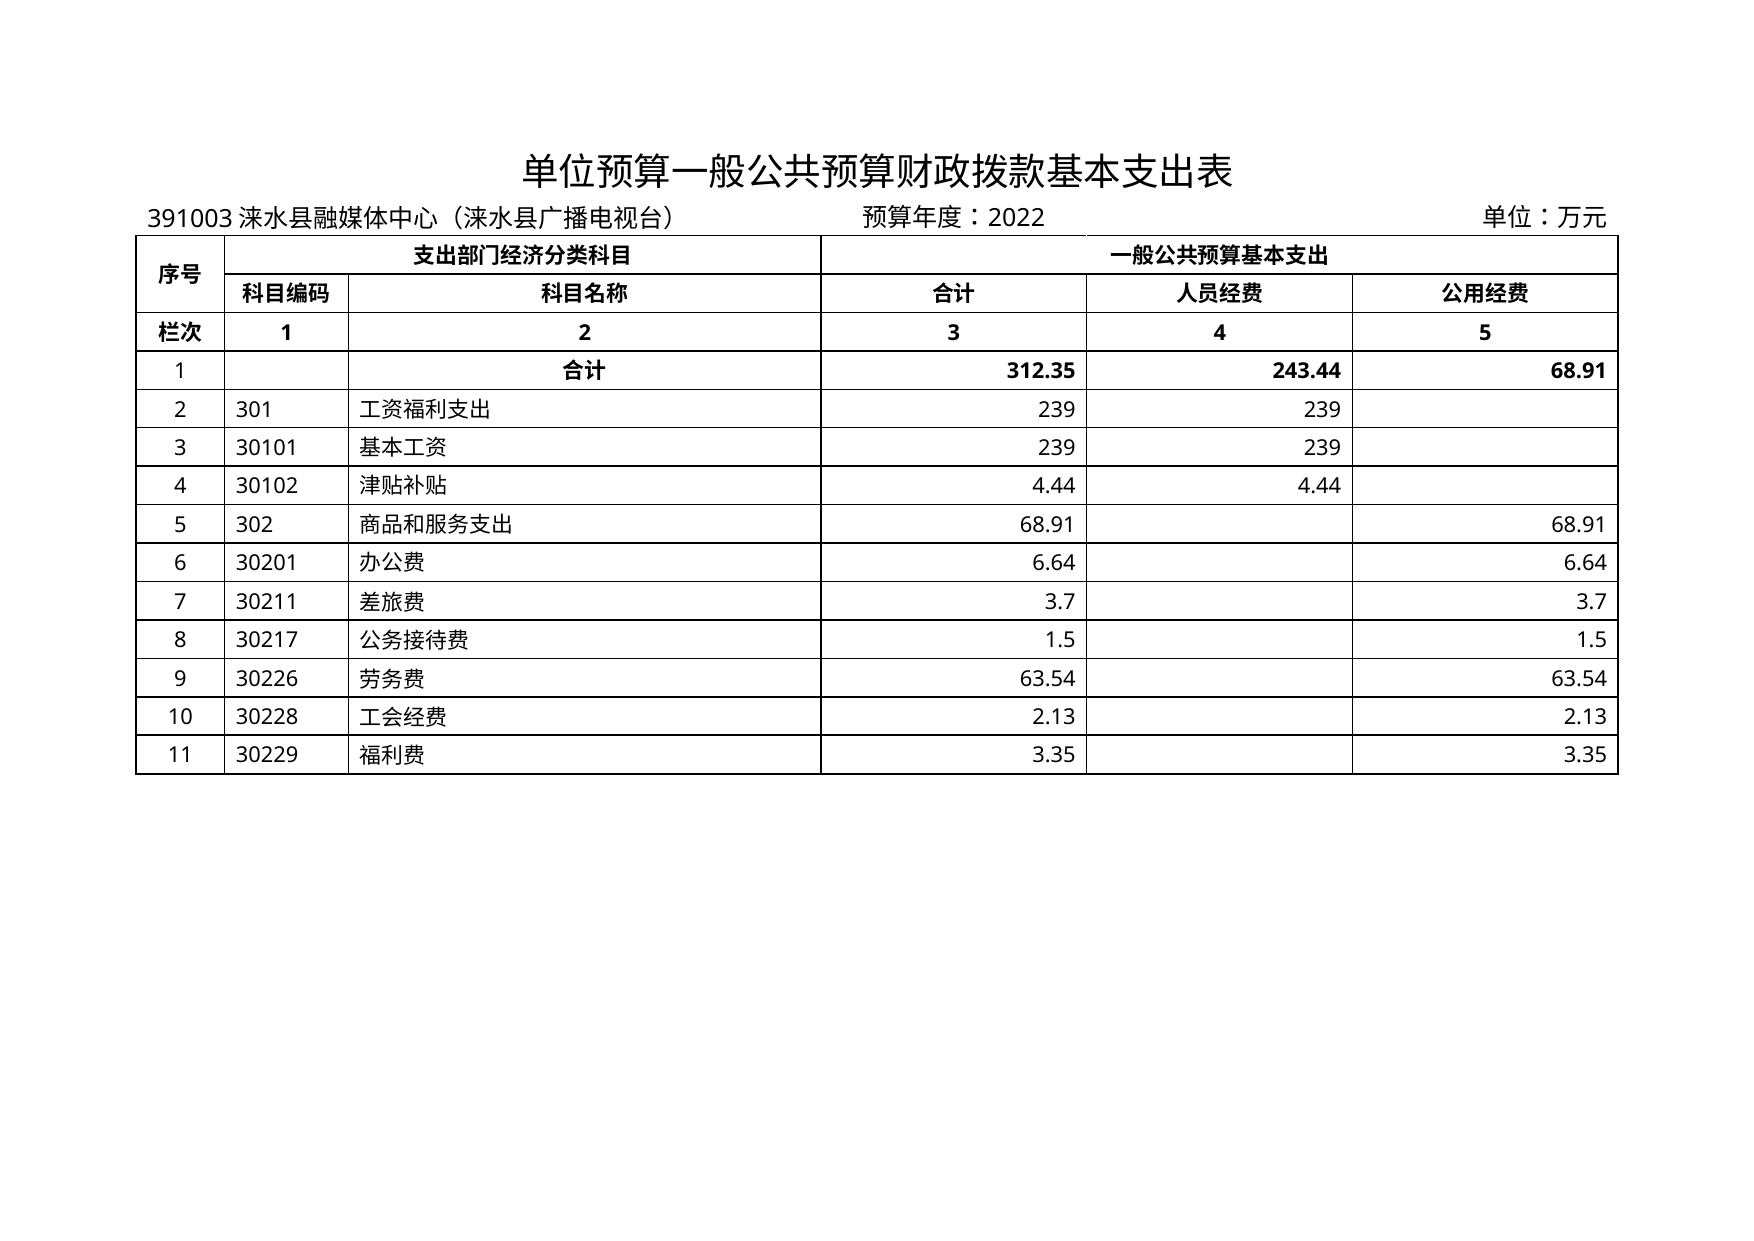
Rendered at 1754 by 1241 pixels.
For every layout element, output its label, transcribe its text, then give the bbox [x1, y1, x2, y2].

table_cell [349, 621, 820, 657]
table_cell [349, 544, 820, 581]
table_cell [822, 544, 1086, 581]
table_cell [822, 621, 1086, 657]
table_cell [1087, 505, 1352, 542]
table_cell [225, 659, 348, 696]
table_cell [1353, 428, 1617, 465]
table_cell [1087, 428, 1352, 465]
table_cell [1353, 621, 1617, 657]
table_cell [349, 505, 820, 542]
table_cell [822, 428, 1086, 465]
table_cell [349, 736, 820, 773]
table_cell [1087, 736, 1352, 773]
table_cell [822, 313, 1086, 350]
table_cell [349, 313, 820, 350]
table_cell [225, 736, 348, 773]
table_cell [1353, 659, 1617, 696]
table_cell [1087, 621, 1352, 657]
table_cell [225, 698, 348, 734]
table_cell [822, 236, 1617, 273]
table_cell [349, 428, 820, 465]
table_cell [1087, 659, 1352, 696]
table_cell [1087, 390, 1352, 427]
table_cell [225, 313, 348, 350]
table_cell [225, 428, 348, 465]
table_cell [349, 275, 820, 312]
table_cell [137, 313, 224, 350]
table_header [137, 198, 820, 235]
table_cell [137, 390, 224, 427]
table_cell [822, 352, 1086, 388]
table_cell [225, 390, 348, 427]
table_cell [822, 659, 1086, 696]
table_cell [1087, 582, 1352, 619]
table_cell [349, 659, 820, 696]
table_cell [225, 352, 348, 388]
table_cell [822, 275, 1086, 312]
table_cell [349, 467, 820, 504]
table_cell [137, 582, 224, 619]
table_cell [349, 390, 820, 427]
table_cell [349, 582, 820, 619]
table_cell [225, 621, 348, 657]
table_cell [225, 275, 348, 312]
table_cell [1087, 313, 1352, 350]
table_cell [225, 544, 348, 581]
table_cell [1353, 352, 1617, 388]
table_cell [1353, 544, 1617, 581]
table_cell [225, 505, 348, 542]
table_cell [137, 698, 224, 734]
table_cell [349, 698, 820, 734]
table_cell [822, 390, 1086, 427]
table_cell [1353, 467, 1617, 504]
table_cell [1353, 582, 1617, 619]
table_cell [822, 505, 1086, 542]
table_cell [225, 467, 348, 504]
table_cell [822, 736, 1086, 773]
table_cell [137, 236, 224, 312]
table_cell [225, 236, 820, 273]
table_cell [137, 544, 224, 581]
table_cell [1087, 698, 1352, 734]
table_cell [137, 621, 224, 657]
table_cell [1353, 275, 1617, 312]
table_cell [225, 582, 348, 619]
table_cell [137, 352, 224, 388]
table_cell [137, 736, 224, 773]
text 单位预算一般公共预算财政拨款基本支出表 [106, 142, 1648, 196]
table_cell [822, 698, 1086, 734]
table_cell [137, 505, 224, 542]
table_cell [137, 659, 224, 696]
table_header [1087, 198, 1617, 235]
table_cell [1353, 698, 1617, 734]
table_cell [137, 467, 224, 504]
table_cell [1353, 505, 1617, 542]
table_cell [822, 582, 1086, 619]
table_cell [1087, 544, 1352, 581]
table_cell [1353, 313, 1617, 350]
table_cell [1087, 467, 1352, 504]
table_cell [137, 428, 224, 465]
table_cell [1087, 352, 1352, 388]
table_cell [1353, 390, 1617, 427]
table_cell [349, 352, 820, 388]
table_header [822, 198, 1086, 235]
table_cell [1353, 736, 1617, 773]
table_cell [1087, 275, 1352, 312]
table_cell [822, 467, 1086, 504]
